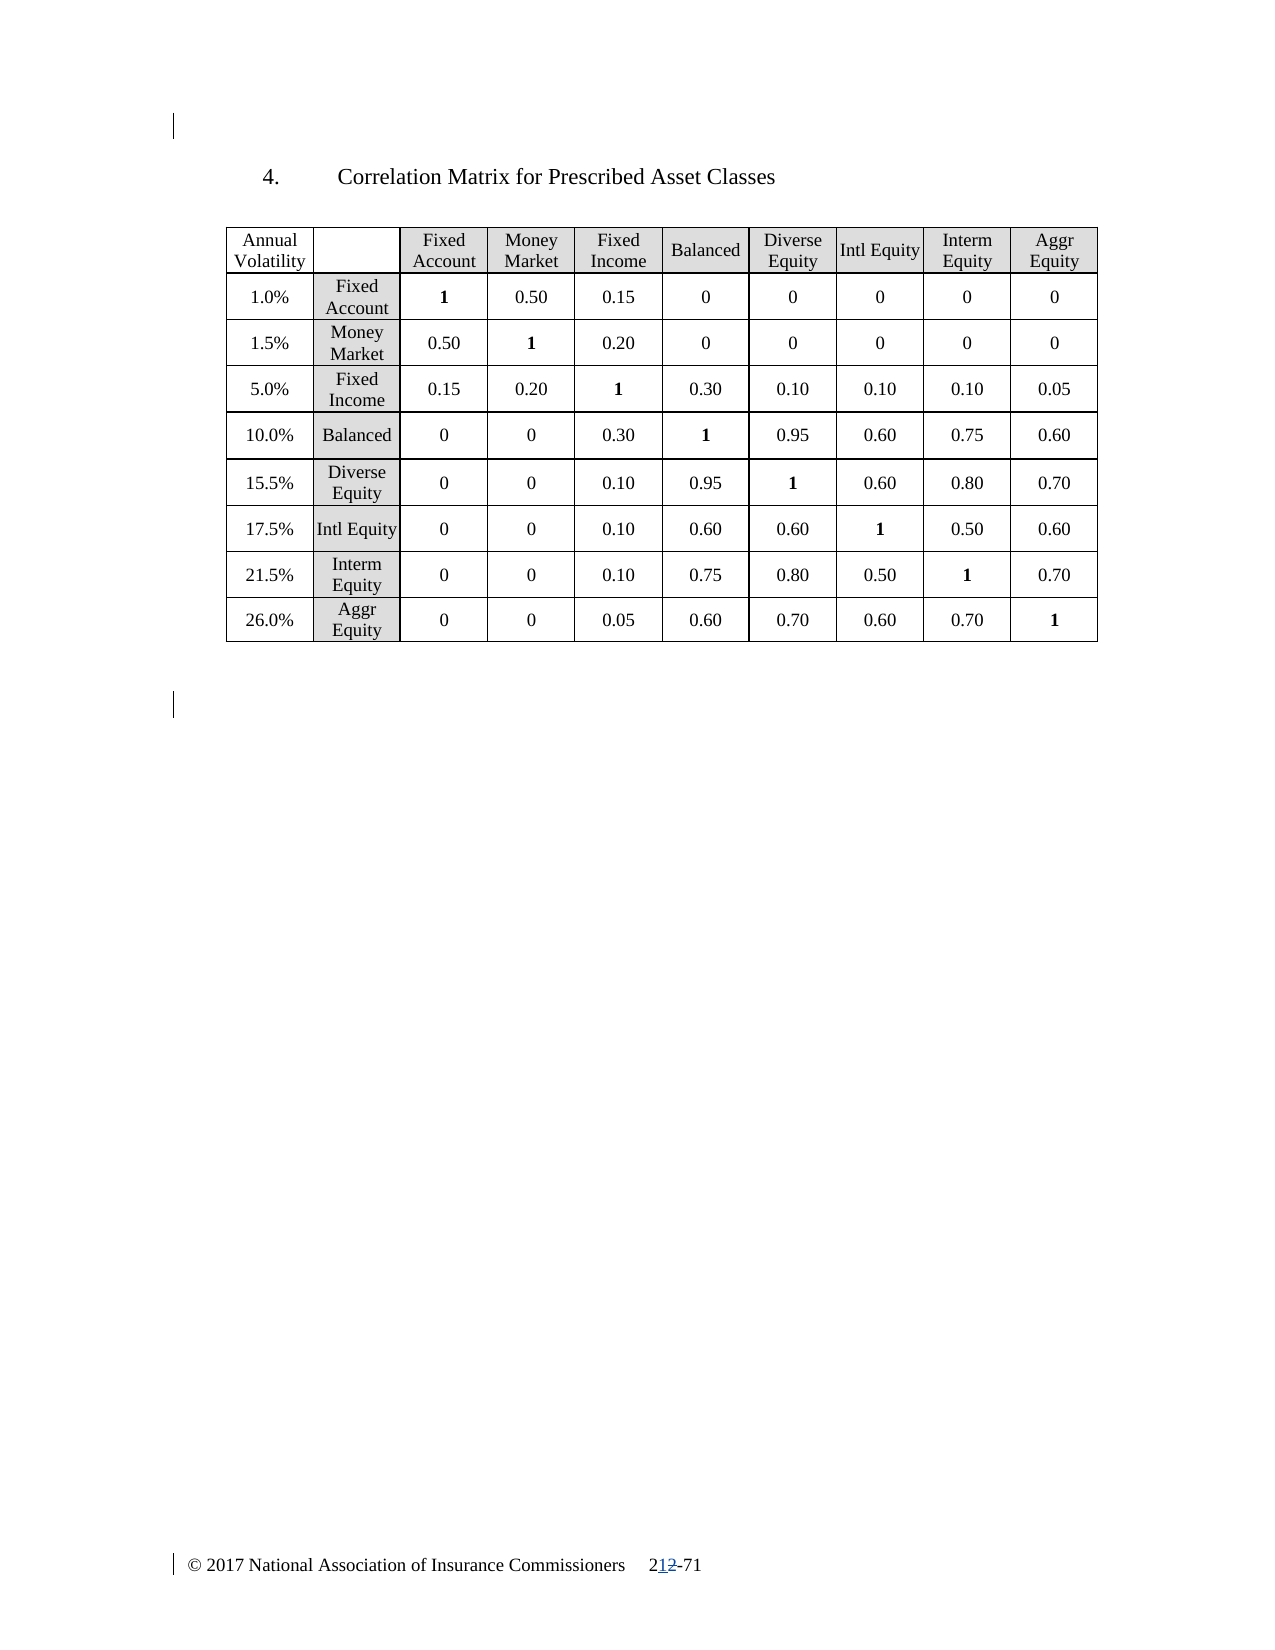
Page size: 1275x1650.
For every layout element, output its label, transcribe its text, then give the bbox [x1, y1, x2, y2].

table_header Intl Equity [837, 228, 923, 272]
table_cell 1 [837, 506, 923, 551]
table_cell Balanced [314, 413, 399, 458]
table_cell 0 [924, 320, 1010, 365]
table_cell Fixed Income [314, 366, 399, 411]
table_cell 0.10 [837, 366, 923, 411]
table_header Aggr Equity [1011, 228, 1097, 272]
table_cell 0.60 [750, 506, 836, 551]
table_cell 0.70 [1011, 460, 1097, 505]
table_cell 0.70 [1011, 552, 1097, 597]
table_cell 0.05 [575, 598, 662, 641]
table_cell Interm Equity [314, 552, 399, 597]
table_cell 0.20 [575, 320, 662, 365]
table_cell 0 [488, 460, 574, 505]
table_cell 0.30 [663, 366, 748, 411]
table_cell 0.95 [750, 413, 836, 458]
table_cell 0.60 [837, 460, 923, 505]
table_cell 21.5% [227, 552, 313, 597]
table_cell Intl Equity [314, 506, 399, 551]
table_cell 1 [401, 274, 487, 319]
table_cell 1 [663, 413, 748, 458]
table_cell 1 [1011, 598, 1097, 641]
table_cell Fixed Account [314, 274, 399, 319]
table_cell 0.70 [924, 598, 1010, 641]
table_cell 1 [750, 460, 836, 505]
table_cell Money Market [314, 320, 399, 365]
table_cell 0 [488, 552, 574, 597]
table_cell 0.60 [663, 598, 748, 641]
table_cell 15.5% [227, 460, 313, 505]
table_header Interm Equity [924, 228, 1010, 272]
table_cell 0.05 [1011, 366, 1097, 411]
table_cell 0.75 [663, 552, 748, 597]
table_cell 0.60 [663, 506, 748, 551]
table_header Diverse Equity [750, 228, 836, 272]
table_cell Diverse Equity [314, 460, 399, 505]
table_cell 10.0% [227, 413, 313, 458]
table_cell 0 [663, 274, 748, 319]
table_cell 0.30 [575, 413, 662, 458]
table_cell 0.95 [663, 460, 748, 505]
table_cell 0 [663, 320, 748, 365]
table_cell 0.15 [401, 366, 487, 411]
table_cell 0.50 [401, 320, 487, 365]
table_cell 1 [924, 552, 1010, 597]
table_cell 0.60 [1011, 413, 1097, 458]
table_cell 0.20 [488, 366, 574, 411]
table_cell 0 [401, 460, 487, 505]
table_cell 0 [837, 320, 923, 365]
table_cell 0 [924, 274, 1010, 319]
table_cell 0 [488, 413, 574, 458]
table_cell 26.0% [227, 598, 313, 641]
table_cell 0.15 [575, 274, 662, 319]
table_cell 0 [401, 552, 487, 597]
table_cell 1 [575, 366, 662, 411]
table_cell 0.70 [750, 598, 836, 641]
table_cell 1 [488, 320, 574, 365]
text 4. Correlation Matrix for Prescribed Asset Classes [262, 162, 1162, 189]
table_cell 0 [488, 506, 574, 551]
table_cell 0.80 [750, 552, 836, 597]
table_cell 5.0% [227, 366, 313, 411]
table_cell 0 [837, 274, 923, 319]
table_cell 0.60 [837, 598, 923, 641]
table_cell 0.10 [750, 366, 836, 411]
table_cell 0 [401, 413, 487, 458]
table_cell Aggr Equity [314, 598, 399, 641]
table_header Annual Volatility [227, 228, 313, 272]
table_header Balanced [663, 228, 748, 272]
table_cell 0.50 [488, 274, 574, 319]
table_cell 0 [750, 274, 836, 319]
table_cell 17.5% [227, 506, 313, 551]
table_cell 0.10 [575, 460, 662, 505]
table_cell 0.60 [1011, 506, 1097, 551]
table_header Fixed Income [575, 228, 662, 272]
table_header Money Market [488, 228, 574, 272]
table_cell 0 [1011, 320, 1097, 365]
table_cell 0 [401, 506, 487, 551]
table_cell 0.10 [924, 366, 1010, 411]
table_cell 0.50 [837, 552, 923, 597]
table_cell 0 [401, 598, 487, 641]
table_cell 0.10 [575, 552, 662, 597]
table_cell 0.60 [837, 413, 923, 458]
table_header [314, 228, 399, 272]
table_cell 1.5% [227, 320, 313, 365]
table_cell 0 [750, 320, 836, 365]
table_cell 0 [488, 598, 574, 641]
table_cell 0 [1011, 274, 1097, 319]
table_cell 0.80 [924, 460, 1010, 505]
table_cell 1.0% [227, 274, 313, 319]
table_cell 0.50 [924, 506, 1010, 551]
table_cell 0.75 [924, 413, 1010, 458]
table_cell 0.10 [575, 506, 662, 551]
table_header Fixed Account [401, 228, 487, 272]
